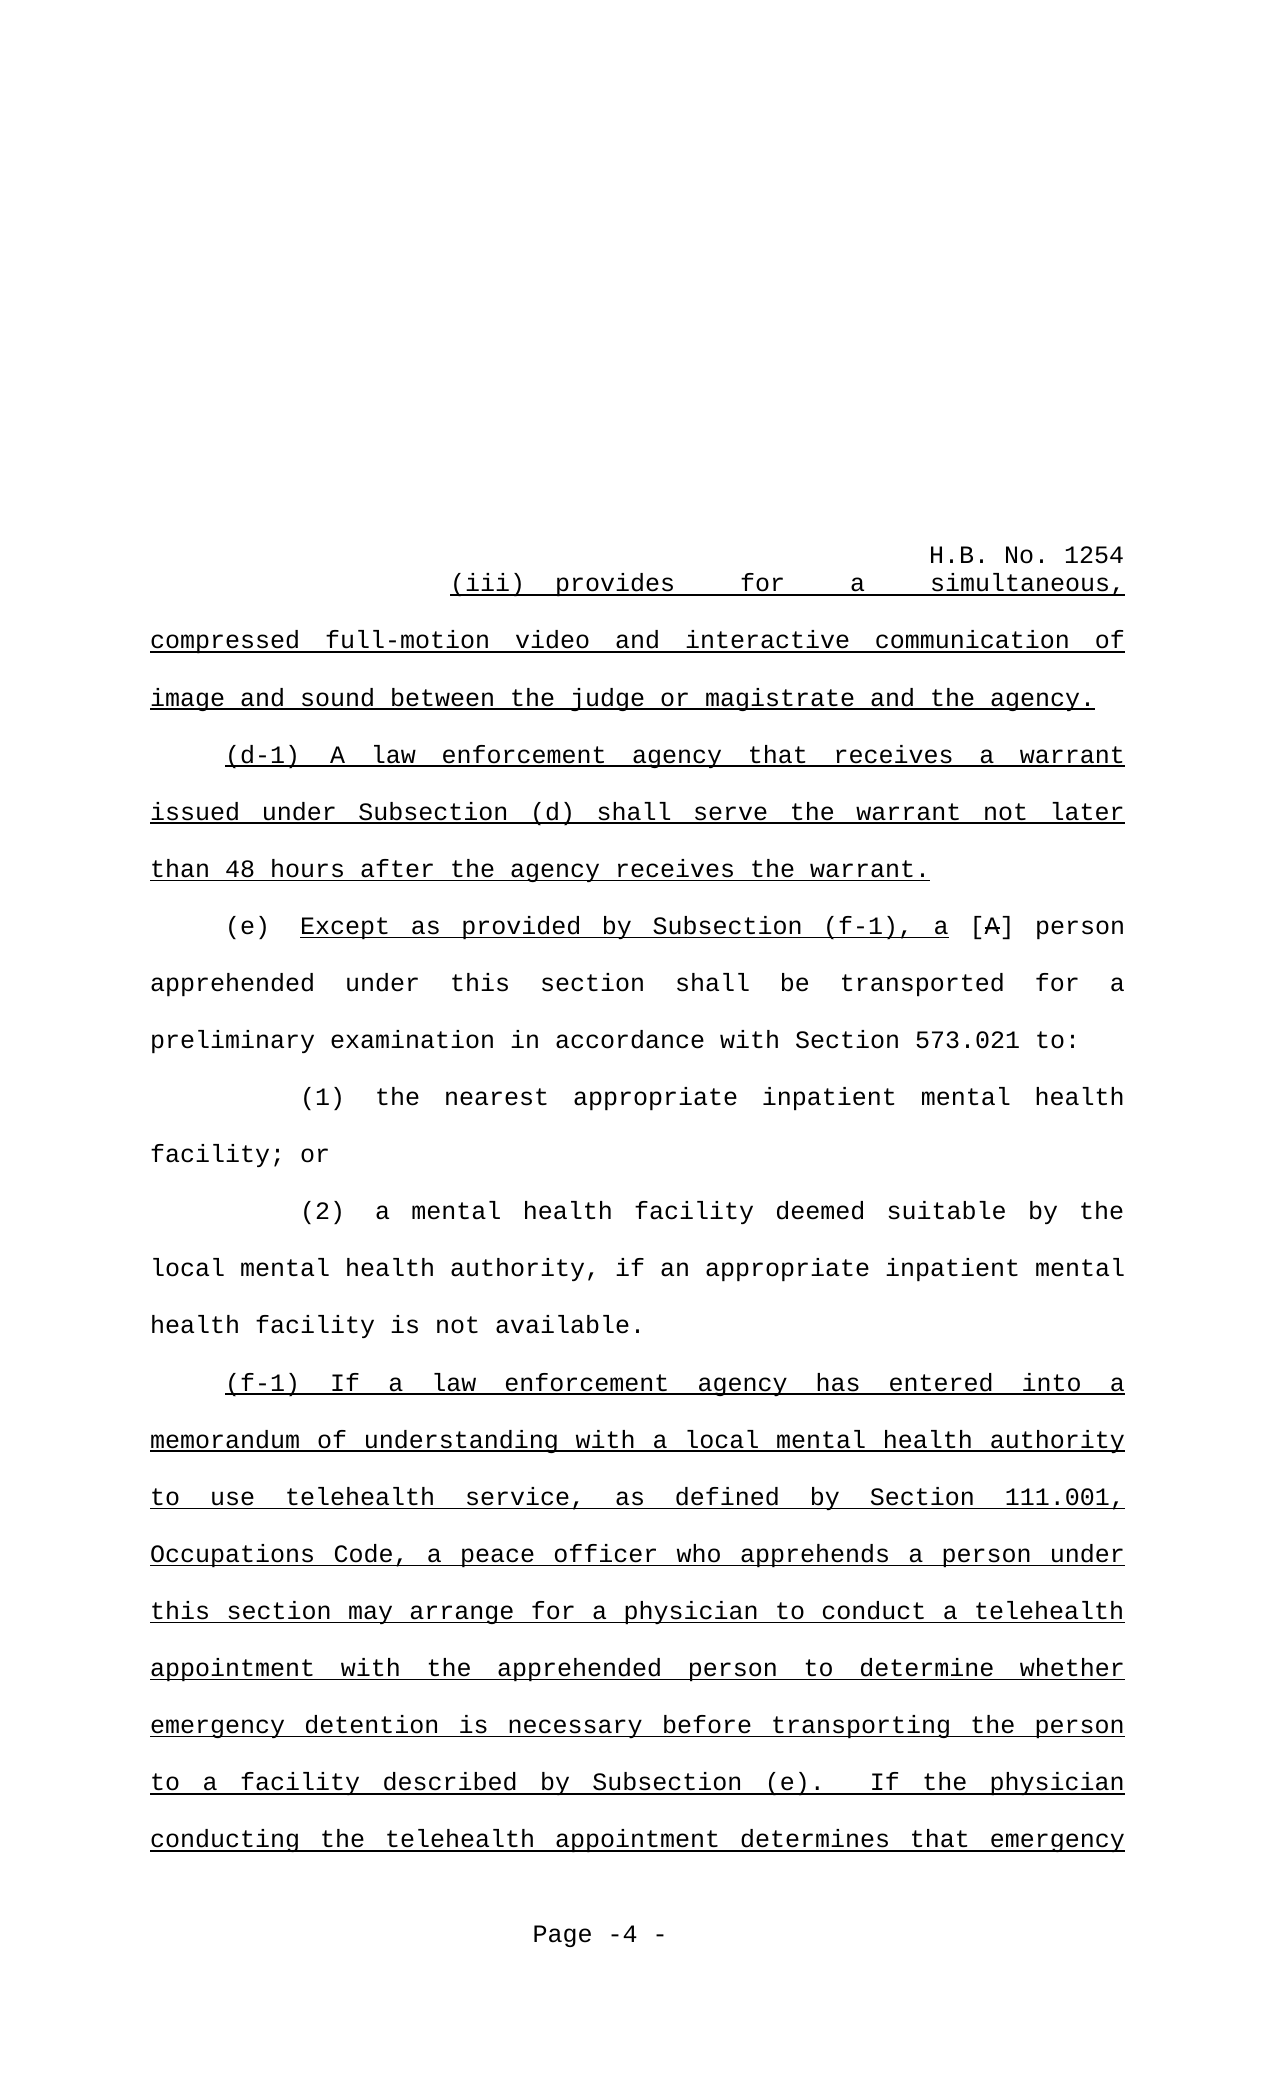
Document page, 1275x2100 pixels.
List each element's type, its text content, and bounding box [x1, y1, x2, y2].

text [150, 1795, 1125, 1850]
text (2) a mental health facility deemed suitable by the local mental health authority, if an appropriate inpatient mental health facility is not available. [150, 1199, 1125, 1341]
text (d-1) A law enforcement agency that receives a warrant issued under Subsection (d) shall serve the warrant not later than 48 hours after the agency receives the warrant. [150, 742, 1125, 822]
text (iii) provides for a simultaneous, compressed full-motion video and interactive communication of image and sound between the judge or magistrate and the agency. [150, 571, 1125, 651]
text (e) Except as provided by Subsection (f-1), a [A] person apprehended under this section shall be transported for a preliminary examination in accordance with Section 573.021 to: [150, 913, 1125, 1056]
text (1) the nearest appropriate inpatient mental health facility; or [150, 1084, 1125, 1170]
text (iii) provides for a simultaneous, compressed full-motion video and interactive communication of image and sound between the judge or magistrate and the agency. [150, 653, 1125, 713]
text (d-1) A law enforcement agency that receives a warrant issued under Subsection (d) shall serve the warrant not later than 48 hours after the agency receives the warrant. [150, 824, 1125, 885]
